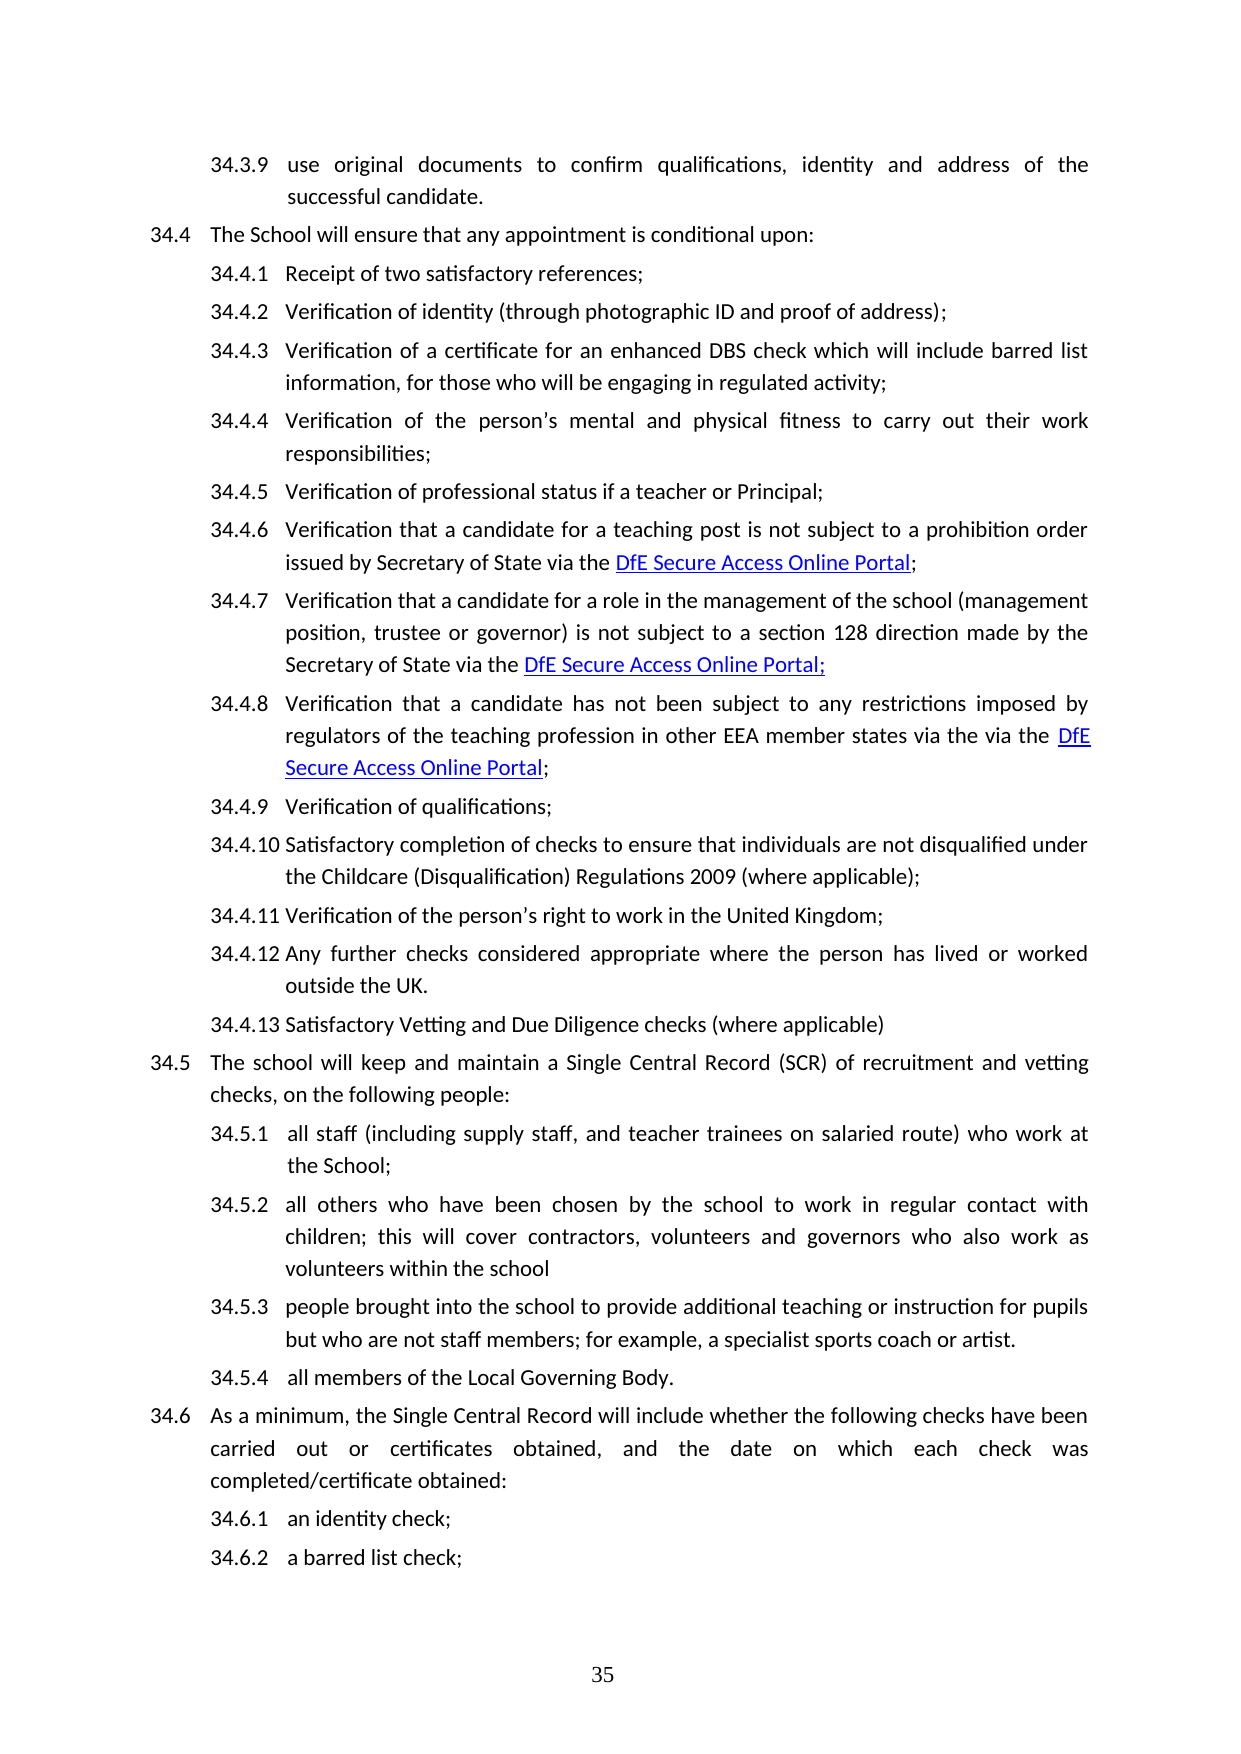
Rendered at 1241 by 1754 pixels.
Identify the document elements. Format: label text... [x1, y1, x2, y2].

subtitle Receipt of two satisfactory references; [210, 259, 1090, 287]
subtitle people brought into the school to provide additional teaching or instruction for pupils but who are not staff members; for example, a specialist sports coach or artist. [210, 1292, 1090, 1353]
subtitle Verification that a candidate for a role in the management of the school (management position, trustee or governor) is not subject to a section 128 direction made by the Secretary of State via the DfE Secure Access Online Portal; [210, 586, 1090, 679]
subtitle The school will keep and maintain a Single Central Record (SCR) of recruitment and vetting checks, on the following people: [150, 1048, 1090, 1109]
subtitle Verification of professional status if a teacher or Principal; [210, 477, 1090, 505]
subtitle The School will ensure that any appointment is conditional upon: [150, 221, 1090, 249]
subtitle an identity check; [210, 1504, 1090, 1532]
subtitle a barred list check; [210, 1543, 1090, 1571]
subtitle Satisfactory Vetting and Due Diligence checks (where applicable) [210, 1010, 1090, 1038]
subtitle Verification of identity (through photographic ID and proof of address); [210, 297, 1090, 326]
subtitle Verification of the person’s mental and physical fitness to carry out their work responsibilities; [210, 407, 1090, 467]
subtitle all members of the Local Governing Body. [210, 1363, 1090, 1391]
subtitle Verification of the person’s right to work in the United Kingdom; [210, 901, 1090, 929]
subtitle Verification of qualifications; [210, 792, 1090, 820]
subtitle all others who have been chosen by the school to work in regular contact with children; this will cover contractors, volunteers and governors who also work as volunteers within the school [210, 1190, 1090, 1282]
subtitle use original documents to confirm qualifications, identity and address of the successful candidate. [210, 150, 1090, 210]
subtitle all staff (including supply staff, and teacher trainees on salaried route) who work at the School; [210, 1119, 1090, 1179]
subtitle As a minimum, the Single Central Record will include whether the following checks have been carried out or certificates obtained, and the date on which each check was completed/certificate obtained: [150, 1402, 1090, 1494]
subtitle Verification that a candidate has not been subject to any restrictions imposed by regulators of the teaching profession in other EEA member states via the via the DfE Secure Access Online Portal; [210, 689, 1090, 781]
subtitle Satisfactory completion of checks to ensure that individuals are not disqualified under the Childcare (Disqualification) Regulations 2009 (where applicable); [210, 830, 1090, 891]
subtitle Any further checks considered appropriate where the person has lived or worked outside the UK. [210, 939, 1090, 999]
subtitle Verification of a certificate for an enhanced DBS check which will include barred list information, for those who will be engaging in regulated activity; [210, 336, 1090, 396]
subtitle Verification that a candidate for a teaching post is not subject to a prohibition order issued by Secretary of State via the DfE Secure Access Online Portal; [210, 516, 1090, 576]
